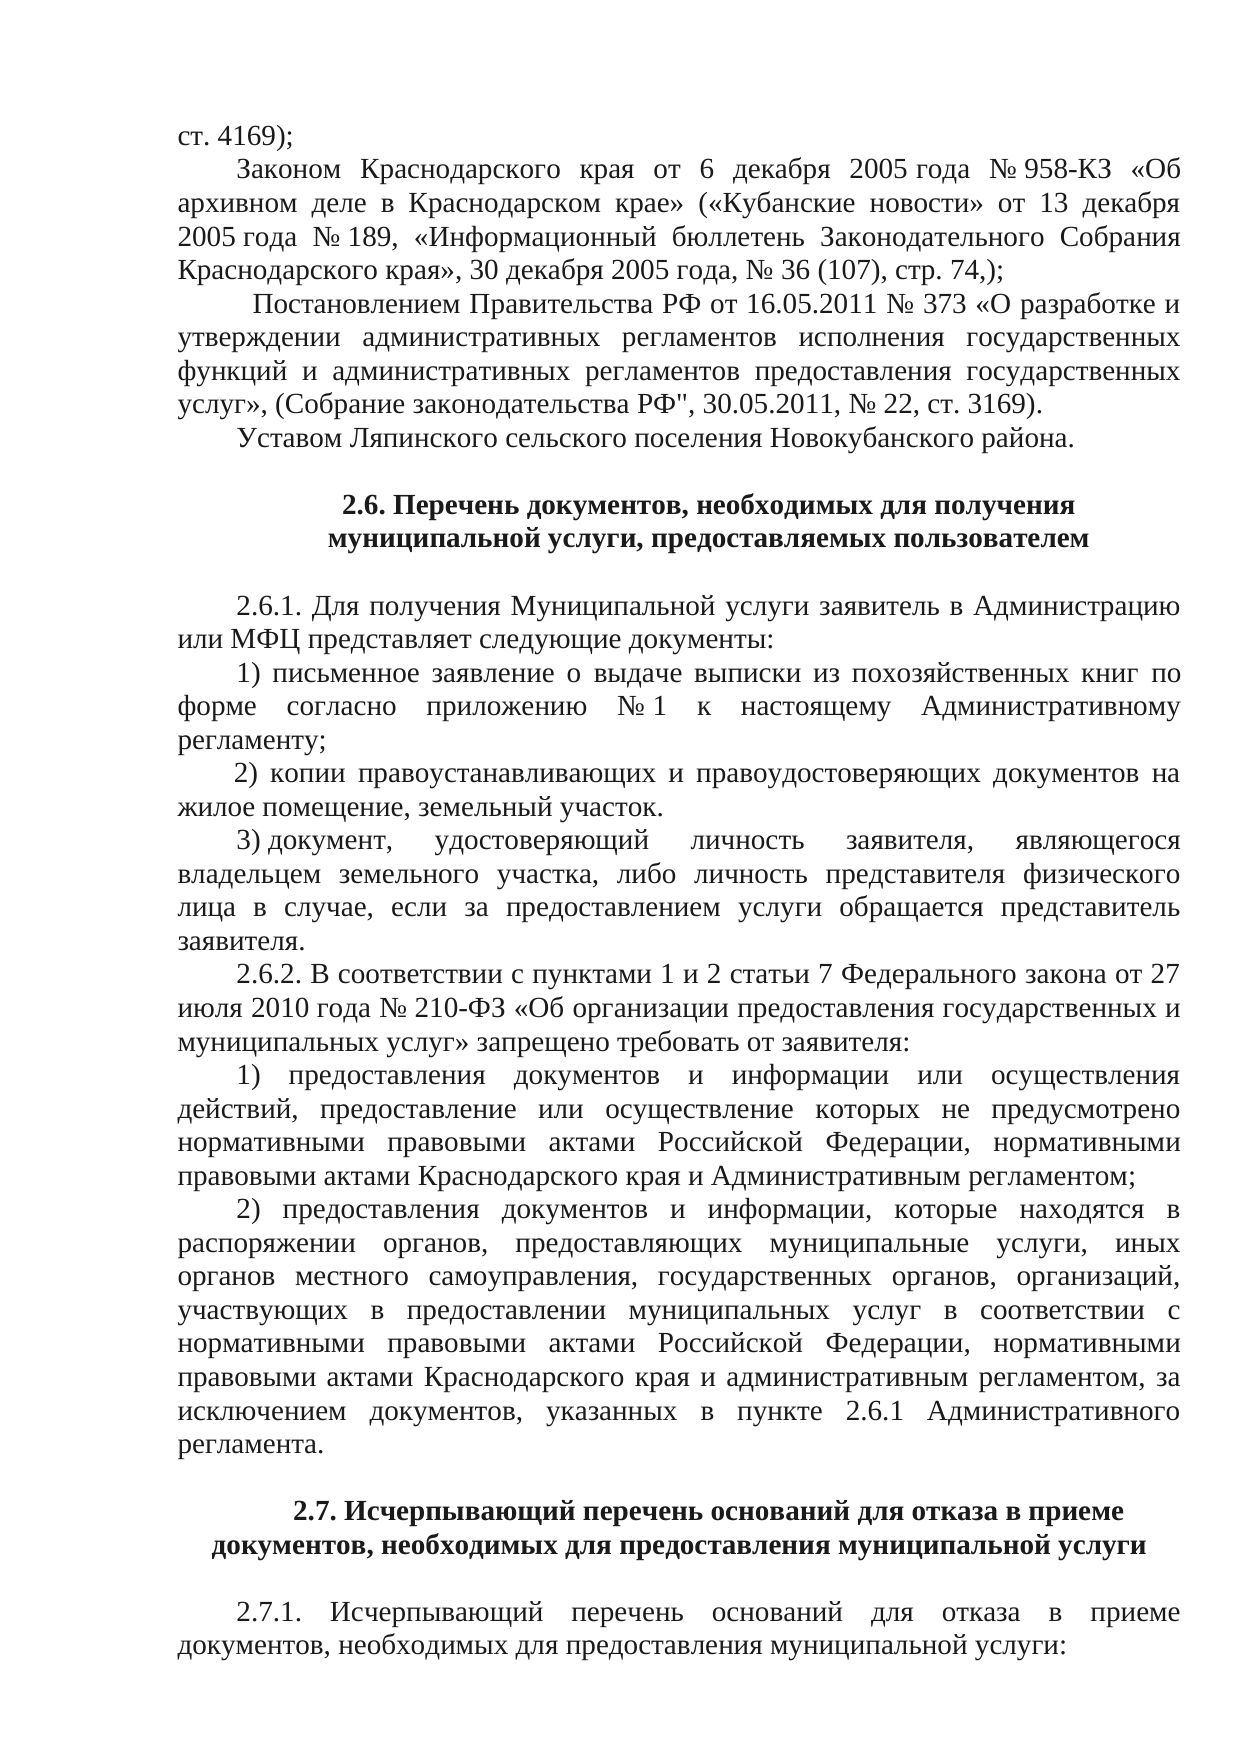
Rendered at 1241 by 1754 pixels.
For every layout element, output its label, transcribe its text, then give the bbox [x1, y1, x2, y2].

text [177, 118, 1181, 152]
text Законом Краснодарского края от 6 декабря 2005 года № 958-КЗ «Об архивном деле в Краснодарском крае» («Кубанские новости» от 13 декабря 2005 года № 189, «Информационный бюллетень Законодательного Собрания Краснодарского края», 30 декабря 2005 года, № 36 (107), стр. 74,); [177, 152, 1181, 286]
text 2.6.1. Для получения Муниципальной услуги заявитель в Администрацию или МФЦ представляет следующие документы: [177, 588, 1181, 655]
text 2) предоставления документов и информации, которые находятся в распоряжении органов, предоставляющих муниципальные услуги, иных органов местного самоуправления, государственных органов, организаций, участвующих в предоставлении муниципальных услуг в соответствии с нормативными правовыми актами Российской Федерации, нормативными правовыми актами Краснодарского края и административным регламентом, за исключением документов, указанных в пункте 2.6.1 Административного регламента. [177, 1191, 1181, 1460]
text 3) документ, удостоверяющий личность заявителя, являющегося владельцем земельного участка, либо личность представителя физического лица в случае, если за предоставлением услуги обращается представитель заявителя. [177, 822, 1181, 957]
text Постановлением Правительства РФ от 16.05.2011 № 373 «О разработке и утверждении административных регламентов исполнения государственных функций и административных регламентов предоставления государственных услуг», (Собрание законодательства РФ", 30.05.2011, № 22, ст. 3169). [177, 286, 1181, 420]
text 1) предоставления документов и информации или осуществления действий, предоставление или осуществление которых не предусмотрено нормативными правовыми актами Российской Федерации, нормативными правовыми актами Краснодарского края и Административным регламентом; [177, 1057, 1181, 1191]
text 2.6.2. В соответствии с пунктами 1 и 2 статьи 7 Федерального закона от 27 июля 2010 года № 210-ФЗ «Об организации предоставления государственных и муниципальных услуг» запрещено требовать от заявителя: [177, 957, 1181, 1057]
text 1) письменное заявление о выдаче выписки из похозяйственных книг по форме согласно приложению № 1 к настоящему Административному регламенту; [177, 655, 1181, 755]
text 2.7. Исчерпывающий перечень оснований для отказа в приеме документов, необходимых для предоставления муниципальной услуги [177, 1493, 1181, 1560]
text 2.7.1. Исчерпывающий перечень оснований для отказа в приеме документов, необходимых для предоставления муниципальной услуги: [177, 1594, 1181, 1661]
text муниципальной услуги, предоставляемых пользователем [177, 521, 1181, 554]
text Уставом Ляпинского сельского поселения Новокубанского района. [177, 420, 1181, 453]
text 2) копии правоустанавливающих и правоудостоверяющих документов на жилое помещение, земельный участок. [177, 755, 1181, 822]
text 2.6. Перечень документов, необходимых для получения [177, 487, 1181, 521]
